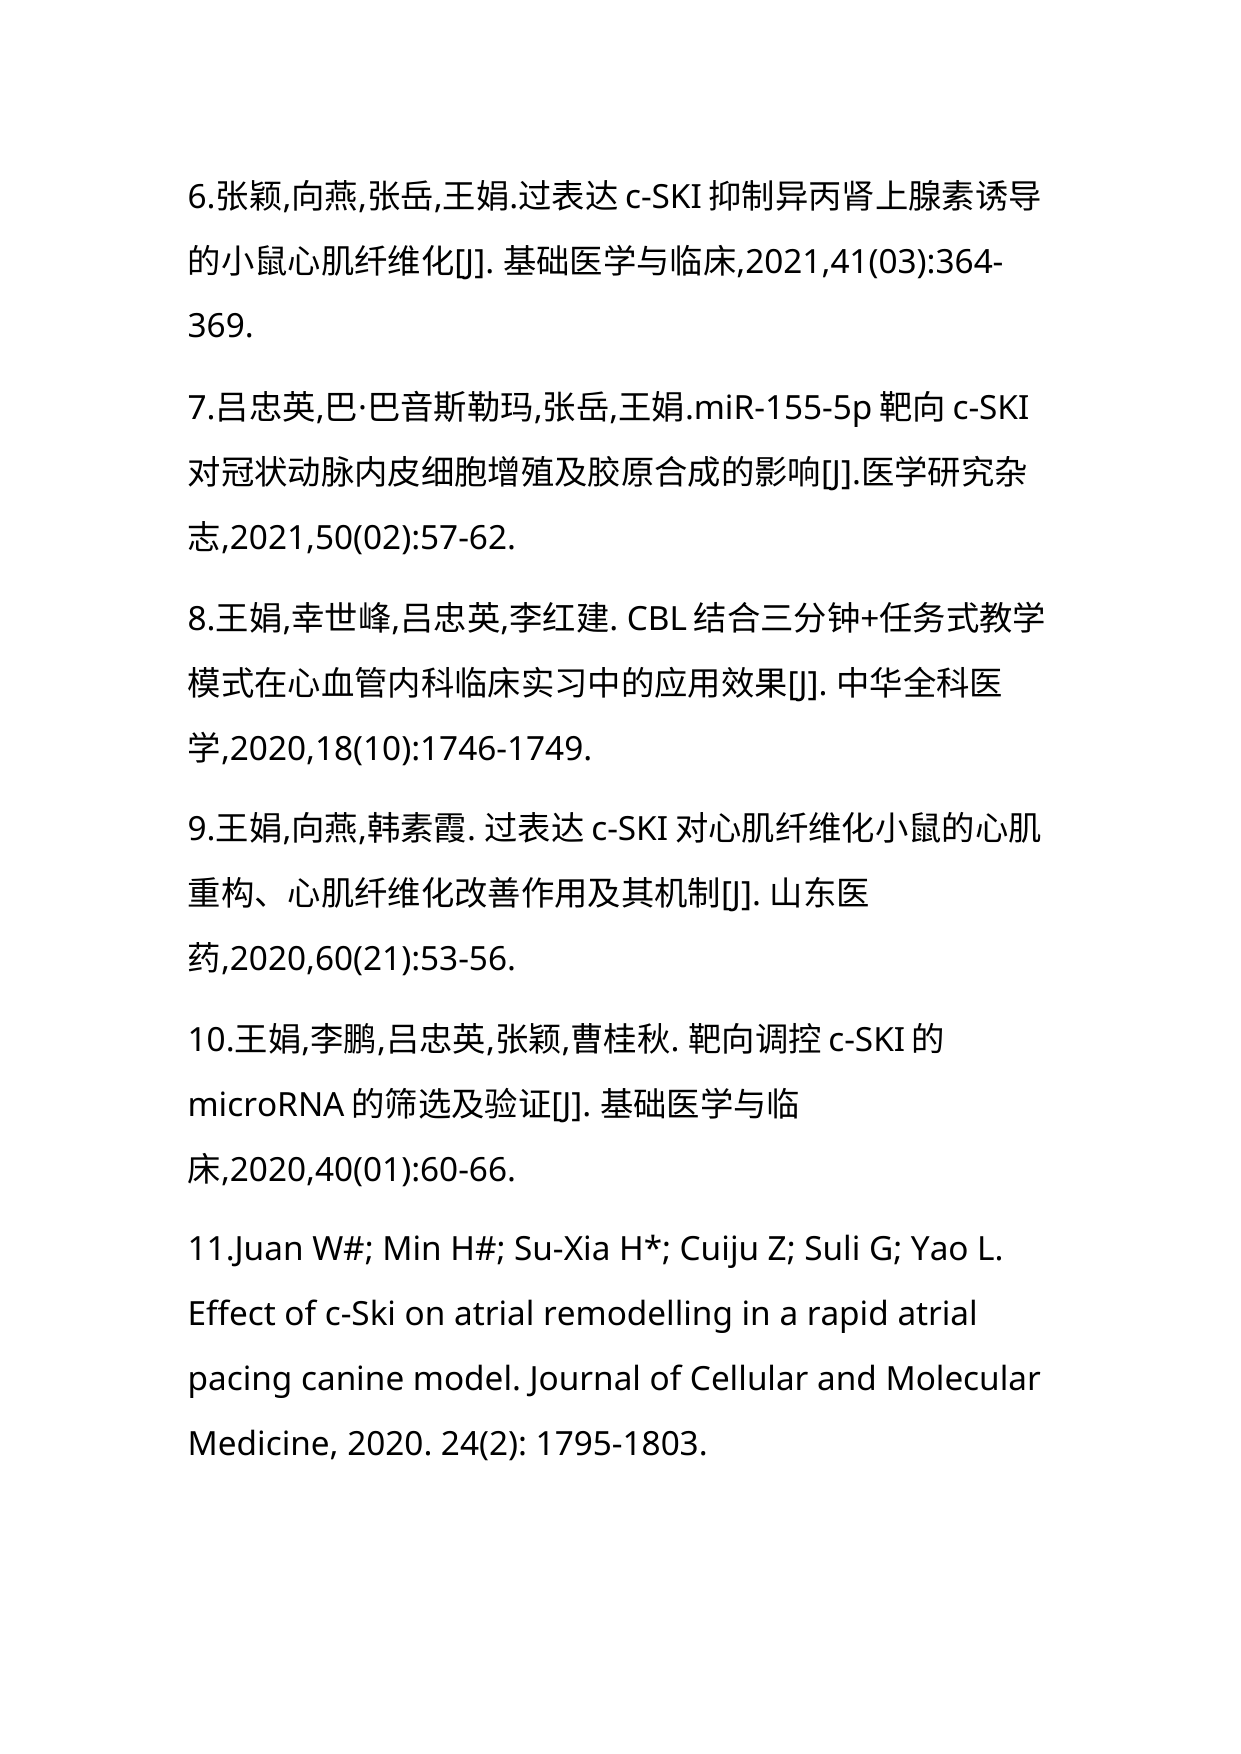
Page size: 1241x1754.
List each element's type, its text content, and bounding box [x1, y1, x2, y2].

list 7.吕忠英,巴·巴音斯勒玛,张岳,王娟.miR-155-5p靶向c-SKI对冠状动脉内皮细胞增殖及胶原合成的影响[J].医学研究杂志,2021,50(02):57-62. [187, 373, 1053, 568]
list 9.王娟,向燕,韩素霞. 过表达c-SKI对心肌纤维化小鼠的心肌重构、心肌纤维化改善作用及其机制[J]. 山东医药,2020,60(21):53-56. [187, 794, 1053, 989]
list 11.Juan W#; Min H#; Su-Xia H*; Cuiju Z; Suli G; Yao L. Effect of c-Ski on atrial remodelling in a rapid atrial pacing canine model. Journal of Cellular and Molecular Medicine, 2020. 24(2): 1795-1803. [187, 1215, 1053, 1475]
list 8.王娟,幸世峰,吕忠英,李红建. CBL结合三分钟+任务式教学模式在心血管内科临床实习中的应用效果[J]. 中华全科医学,2020,18(10):1746-1749. [187, 583, 1053, 778]
list 6.张颖,向燕,张岳,王娟.过表达c-SKI抑制异丙肾上腺素诱导的小鼠心肌纤维化[J]. 基础医学与临床,2021,41(03):364-369. [187, 162, 1053, 357]
list 10.王娟,李鹏,吕忠英,张颖,曹桂秋. 靶向调控c-SKI的microRNA的筛选及验证[J]. 基础医学与临床,2020,40(01):60-66. [187, 1004, 1053, 1199]
